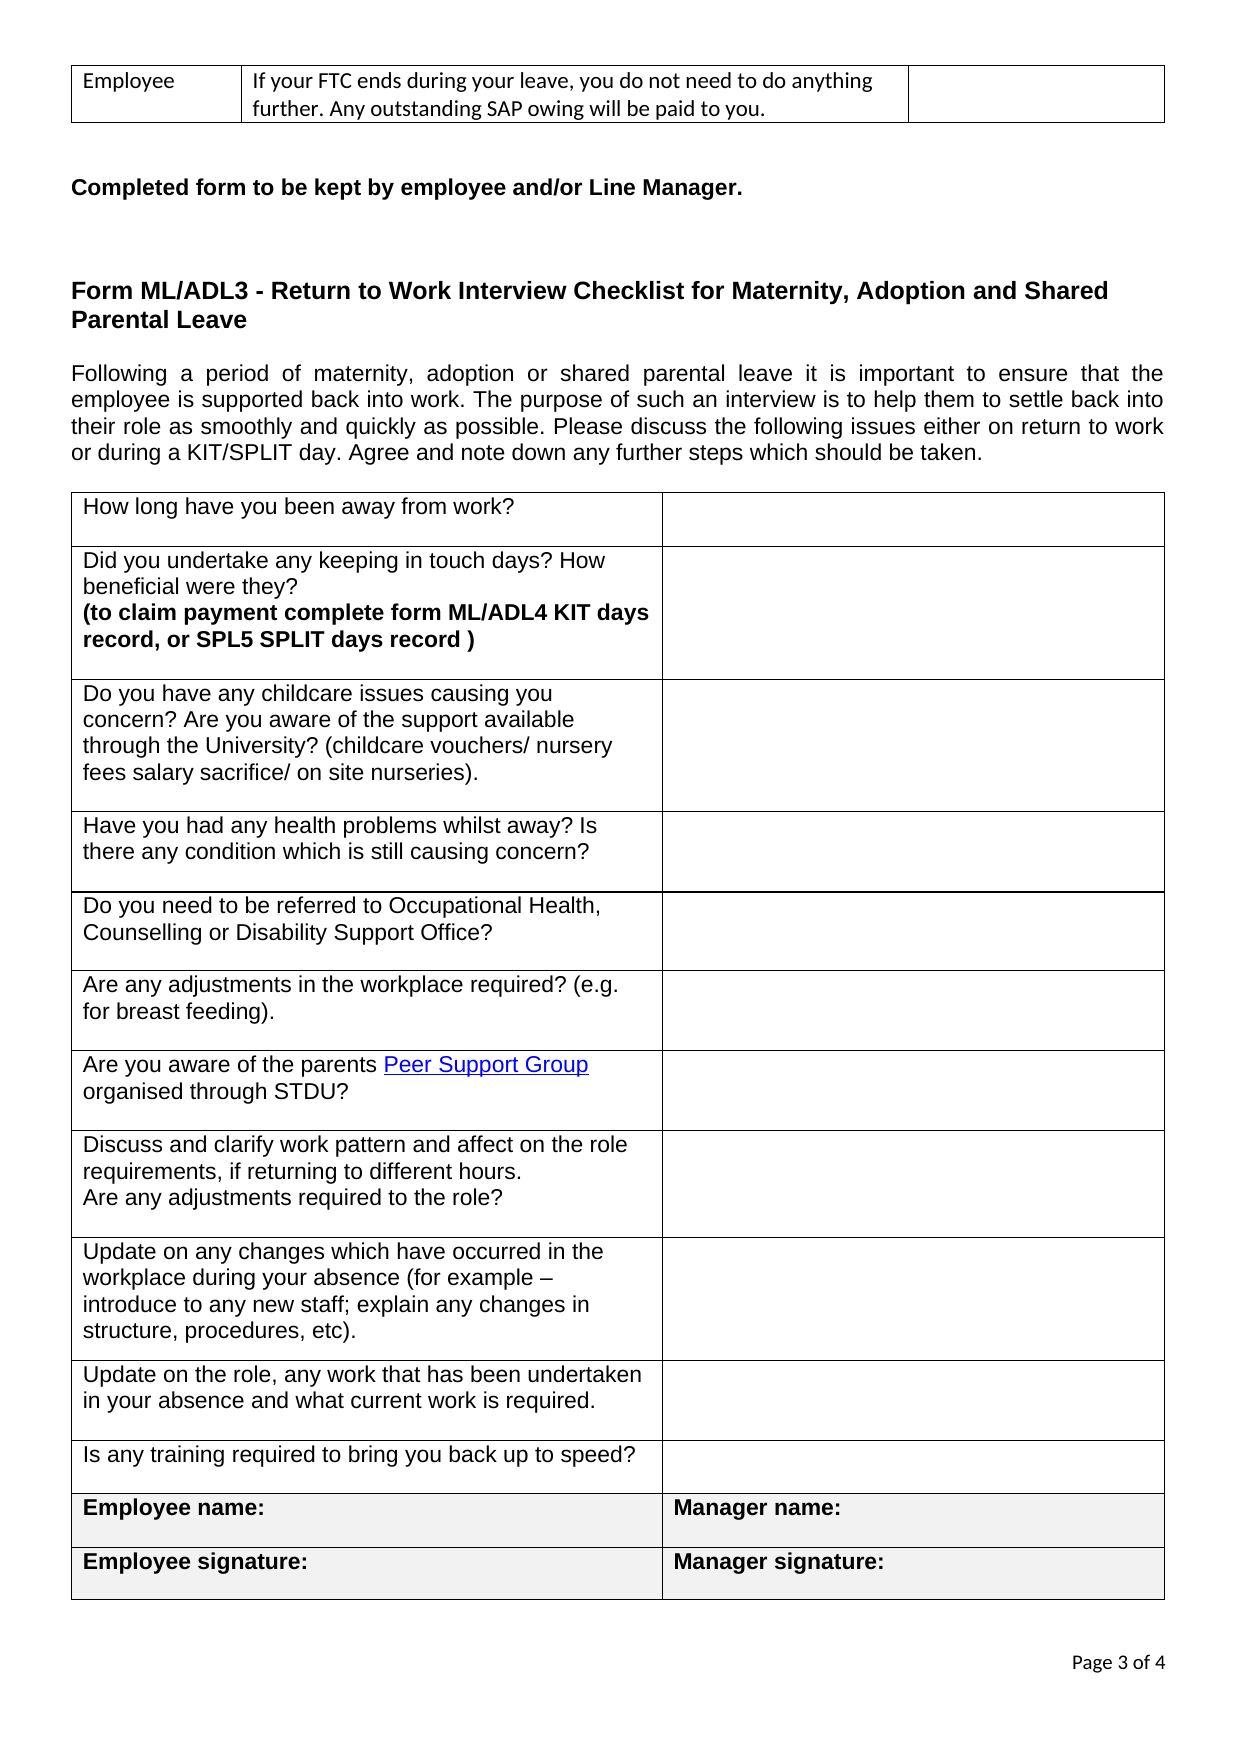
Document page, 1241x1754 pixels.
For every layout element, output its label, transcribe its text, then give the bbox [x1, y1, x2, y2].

table_cell Do you need to be referred to Occupational Health, Counselling or Disability Support Office? [72, 893, 662, 970]
text Form ML/ADL3 - Return to Work Interview Checklist for Maternity, Adoption and Shared Parental Leave [71, 276, 1165, 334]
table_cell If your FTC ends during your leave, you do not need to do anything further. Any outstanding SAP owing will be paid to you. [242, 66, 908, 122]
table_cell Discuss and clarify work pattern and affect on the role requirements, if returning to different hours. Are any adjustments required to the role? [72, 1131, 662, 1237]
table_cell [663, 1441, 1164, 1493]
table_cell Employee [72, 66, 241, 122]
table_cell Update on any changes which have occurred in the workplace during your absence (for example – introduce to any new staff; explain any changes in structure, procedures, etc). [72, 1238, 662, 1359]
table_cell [663, 1131, 1164, 1237]
table_cell Are any adjustments in the workplace required? (e.g. for breast feeding). [72, 971, 662, 1050]
text Completed form to be kept by employee and/or Line Manager. [71, 174, 1165, 201]
table_cell [663, 547, 1164, 678]
table_header How long have you been away from work? [72, 493, 662, 546]
table_cell [663, 812, 1164, 891]
table_cell Have you had any health problems whilst away? Is there any condition which is still causing concern? [72, 812, 662, 891]
table_cell Manager signature: [663, 1548, 1164, 1599]
table_cell Do you have any childcare issues causing you concern? Are you aware of the support available through the University? (childcare vouchers/ nursery fees salary sacrifice/ on site nurseries). [72, 680, 662, 811]
table_cell [663, 893, 1164, 970]
table_cell [663, 971, 1164, 1050]
table_cell [663, 1361, 1164, 1439]
table_cell [663, 1238, 1164, 1359]
table_cell [663, 680, 1164, 811]
table_cell [663, 1051, 1164, 1130]
table_cell Employee signature: [72, 1548, 662, 1599]
table_cell [909, 66, 1164, 122]
table_cell Employee name: [72, 1494, 662, 1547]
table_cell Is any training required to bring you back up to speed? [72, 1441, 662, 1493]
table_cell Manager name: [663, 1494, 1164, 1547]
table_cell Did you undertake any keeping in touch days? How beneficial were they? (to claim payment complete form ML/ADL4 KIT days record, or SPL5 SPLIT days record ) [72, 547, 662, 678]
table_cell Are you aware of the parents Peer Support Group organised through STDU? [72, 1051, 662, 1130]
text Following a period of maternity, adoption or shared parental leave it is important to ensure that the employee is supported back into work. The purpose of such an interview is to help them to settle back into their role as smoothly and quickly as possible. Please discuss the following issues either on return to work or during a KIT/SPLIT day. Agree and note down any further steps which should be taken. [71, 360, 1165, 466]
table_header [663, 493, 1164, 546]
table_cell Update on the role, any work that has been undertaken in your absence and what current work is required. [72, 1361, 662, 1439]
